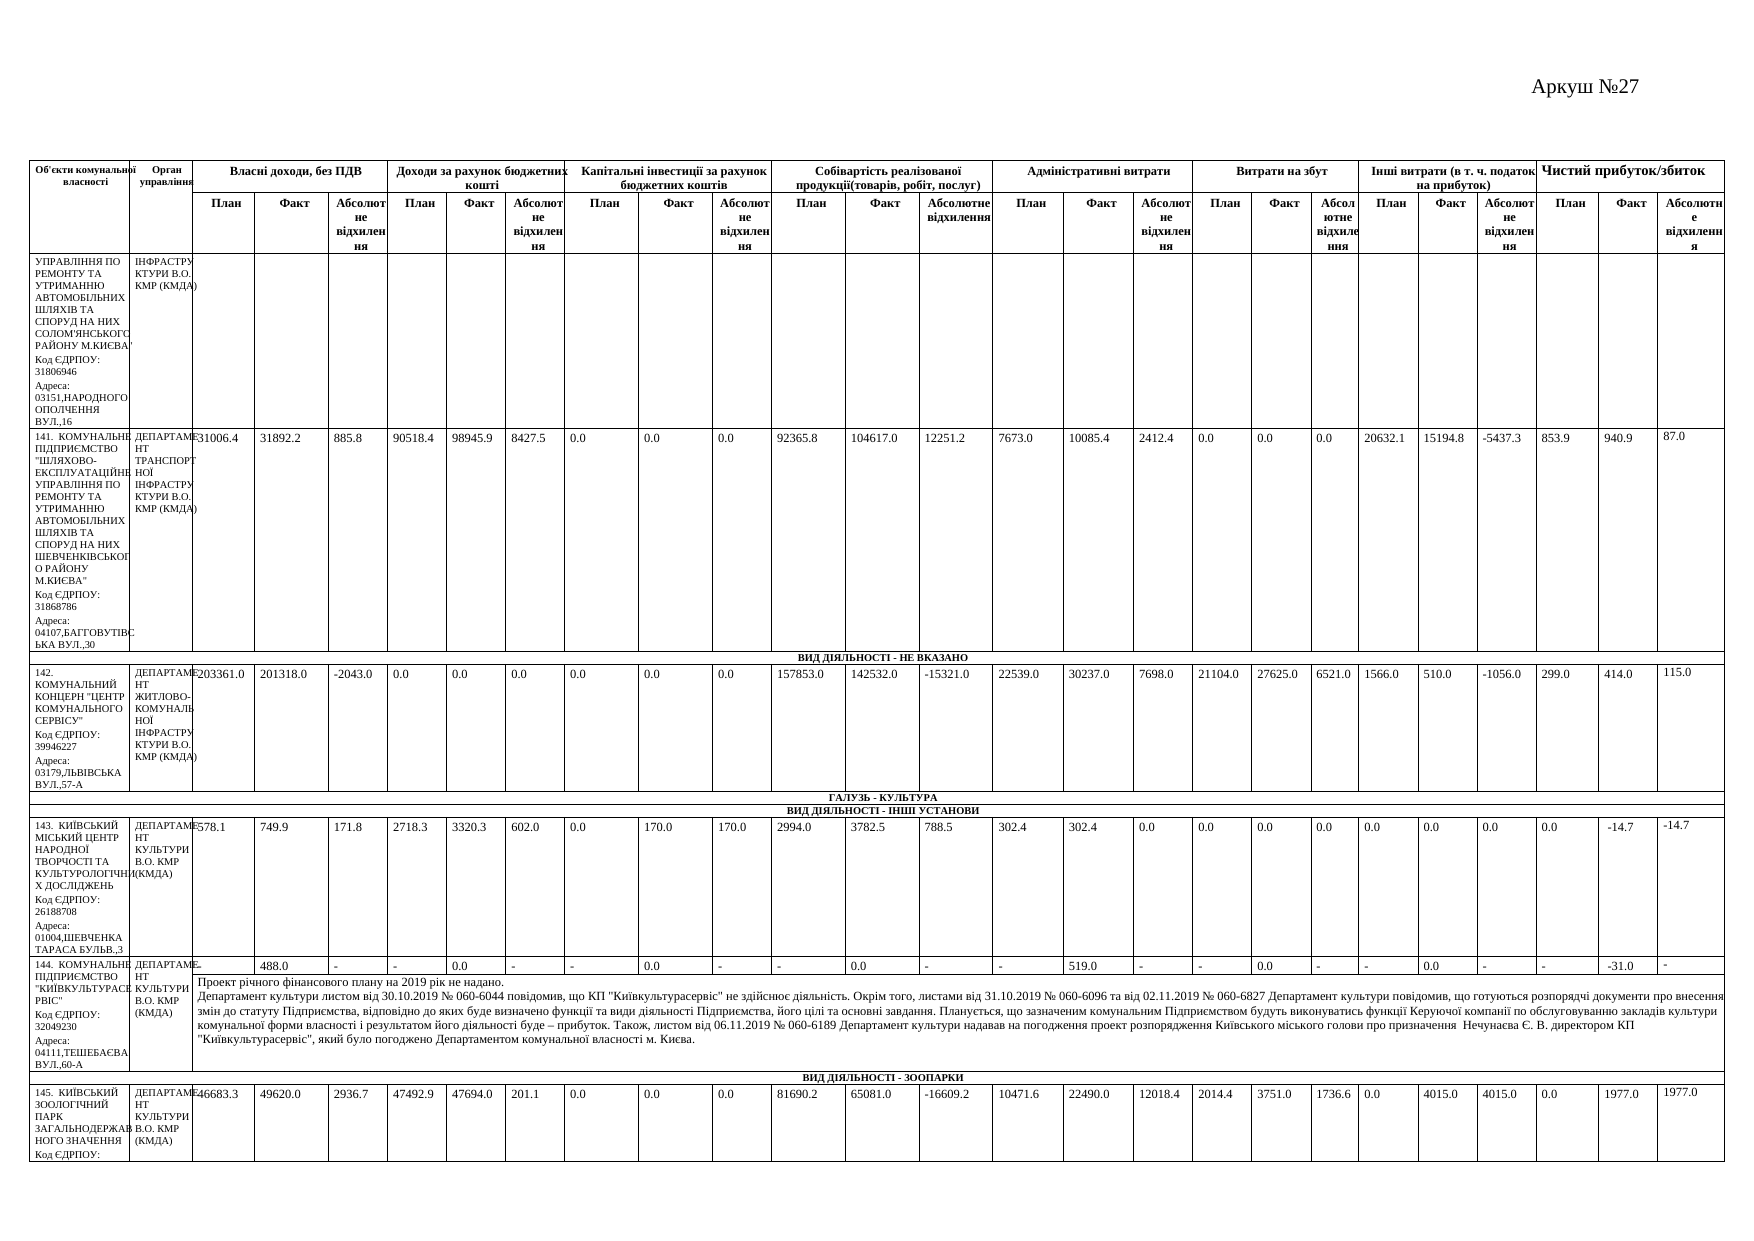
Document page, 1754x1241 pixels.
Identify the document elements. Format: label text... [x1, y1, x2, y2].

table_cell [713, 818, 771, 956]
table_header Собівартість реалізованої продукції(товарів, робіт, послуг) [772, 161, 992, 192]
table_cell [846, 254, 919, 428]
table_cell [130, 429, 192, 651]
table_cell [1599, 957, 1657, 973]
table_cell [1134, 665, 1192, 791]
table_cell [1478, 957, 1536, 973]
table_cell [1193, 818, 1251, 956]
table_cell Факт [846, 193, 919, 253]
table_header Доходи за рахунок бюджетних кошті [388, 161, 564, 192]
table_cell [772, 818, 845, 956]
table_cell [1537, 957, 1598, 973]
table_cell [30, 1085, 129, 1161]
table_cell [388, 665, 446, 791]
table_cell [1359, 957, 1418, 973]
table_cell План [565, 193, 638, 253]
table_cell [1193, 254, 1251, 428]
table_cell Факт [1599, 193, 1657, 253]
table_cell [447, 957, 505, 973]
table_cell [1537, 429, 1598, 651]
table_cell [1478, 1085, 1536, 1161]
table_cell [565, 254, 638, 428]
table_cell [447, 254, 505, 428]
table_cell Абсолютне відхилення [1312, 193, 1358, 253]
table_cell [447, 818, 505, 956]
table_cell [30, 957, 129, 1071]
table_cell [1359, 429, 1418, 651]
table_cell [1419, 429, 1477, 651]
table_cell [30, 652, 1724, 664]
table_cell Факт [255, 193, 328, 253]
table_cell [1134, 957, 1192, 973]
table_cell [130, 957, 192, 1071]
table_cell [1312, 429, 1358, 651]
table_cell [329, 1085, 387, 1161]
table_cell План [1359, 193, 1418, 253]
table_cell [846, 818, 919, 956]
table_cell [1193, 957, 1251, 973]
table_cell Абсолютне відхилення [1478, 193, 1536, 253]
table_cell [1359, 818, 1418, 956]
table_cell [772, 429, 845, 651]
table_cell Абсолютне відхилення [713, 193, 771, 253]
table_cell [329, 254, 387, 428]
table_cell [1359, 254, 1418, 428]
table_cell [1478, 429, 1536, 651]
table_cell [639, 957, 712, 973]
table_cell План [1537, 193, 1598, 253]
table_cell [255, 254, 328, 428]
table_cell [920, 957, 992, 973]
table_cell Абсолютне відхилення [506, 193, 564, 253]
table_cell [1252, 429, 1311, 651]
table_header Власні доходи, без ПДВ [193, 161, 387, 192]
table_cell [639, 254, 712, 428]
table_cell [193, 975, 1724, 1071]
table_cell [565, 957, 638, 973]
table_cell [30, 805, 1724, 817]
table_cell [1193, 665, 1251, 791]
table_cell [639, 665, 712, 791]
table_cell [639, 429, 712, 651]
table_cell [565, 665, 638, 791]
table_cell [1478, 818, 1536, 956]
table_header Витрати на збут [1193, 161, 1358, 192]
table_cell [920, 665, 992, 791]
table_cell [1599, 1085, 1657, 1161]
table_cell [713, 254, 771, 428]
table_cell Абсолютне відхилення [920, 193, 992, 253]
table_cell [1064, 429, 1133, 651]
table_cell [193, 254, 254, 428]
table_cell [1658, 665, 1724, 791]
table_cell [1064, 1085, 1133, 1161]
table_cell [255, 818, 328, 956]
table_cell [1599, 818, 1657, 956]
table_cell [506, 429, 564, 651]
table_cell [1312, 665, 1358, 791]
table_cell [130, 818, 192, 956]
table_header Капітальні інвестиції за рахунок бюджетних коштів [565, 161, 771, 192]
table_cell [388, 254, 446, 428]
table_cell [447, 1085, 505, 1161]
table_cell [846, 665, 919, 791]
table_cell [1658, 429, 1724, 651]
table_cell План [993, 193, 1063, 253]
table_cell Факт [1064, 193, 1133, 253]
table_cell Абсолютне відхилення [1134, 193, 1192, 253]
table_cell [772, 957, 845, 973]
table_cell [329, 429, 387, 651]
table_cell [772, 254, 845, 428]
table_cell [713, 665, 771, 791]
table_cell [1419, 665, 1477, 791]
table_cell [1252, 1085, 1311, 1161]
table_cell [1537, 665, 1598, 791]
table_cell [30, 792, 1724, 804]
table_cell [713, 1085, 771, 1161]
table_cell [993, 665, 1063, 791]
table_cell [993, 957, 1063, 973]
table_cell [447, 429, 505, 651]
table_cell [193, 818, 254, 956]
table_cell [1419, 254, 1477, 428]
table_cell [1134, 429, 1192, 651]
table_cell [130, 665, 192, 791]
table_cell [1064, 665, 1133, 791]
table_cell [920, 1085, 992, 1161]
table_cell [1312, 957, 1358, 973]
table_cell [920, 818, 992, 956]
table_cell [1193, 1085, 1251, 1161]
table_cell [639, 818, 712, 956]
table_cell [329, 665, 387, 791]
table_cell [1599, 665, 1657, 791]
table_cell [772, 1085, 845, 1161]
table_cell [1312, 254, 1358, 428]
table_cell Факт [639, 193, 712, 253]
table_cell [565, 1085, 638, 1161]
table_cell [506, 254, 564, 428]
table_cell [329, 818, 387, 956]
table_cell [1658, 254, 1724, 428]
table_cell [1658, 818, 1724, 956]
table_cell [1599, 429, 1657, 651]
table_header Чистий прибуток/збиток [1537, 161, 1724, 192]
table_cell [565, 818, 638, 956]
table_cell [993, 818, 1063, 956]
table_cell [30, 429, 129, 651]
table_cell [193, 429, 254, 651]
table_header Об'єкти комунальної власності [30, 161, 129, 253]
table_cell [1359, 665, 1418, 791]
table_cell План [388, 193, 446, 253]
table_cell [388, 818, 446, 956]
table_header Адміністративні витрати [993, 161, 1192, 192]
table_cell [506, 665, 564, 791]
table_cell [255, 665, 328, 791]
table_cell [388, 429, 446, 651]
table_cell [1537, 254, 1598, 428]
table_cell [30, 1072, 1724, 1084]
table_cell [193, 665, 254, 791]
table_cell План [1193, 193, 1251, 253]
table_header Орган управління [130, 161, 192, 253]
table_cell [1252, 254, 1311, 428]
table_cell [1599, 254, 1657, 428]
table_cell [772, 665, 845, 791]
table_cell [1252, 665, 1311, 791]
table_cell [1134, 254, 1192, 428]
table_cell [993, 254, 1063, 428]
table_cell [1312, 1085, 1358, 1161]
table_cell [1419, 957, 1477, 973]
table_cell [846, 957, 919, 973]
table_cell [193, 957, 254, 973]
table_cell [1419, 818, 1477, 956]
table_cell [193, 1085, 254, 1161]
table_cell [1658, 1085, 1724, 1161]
table_cell План [772, 193, 845, 253]
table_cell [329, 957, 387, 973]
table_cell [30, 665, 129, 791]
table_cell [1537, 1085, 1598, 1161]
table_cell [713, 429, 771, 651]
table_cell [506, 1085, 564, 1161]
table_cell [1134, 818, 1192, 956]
table_cell Факт [447, 193, 505, 253]
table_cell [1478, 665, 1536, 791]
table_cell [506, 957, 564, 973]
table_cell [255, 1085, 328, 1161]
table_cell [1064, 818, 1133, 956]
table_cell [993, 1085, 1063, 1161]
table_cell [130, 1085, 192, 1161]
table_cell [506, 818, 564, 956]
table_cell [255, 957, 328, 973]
table_cell План [193, 193, 254, 253]
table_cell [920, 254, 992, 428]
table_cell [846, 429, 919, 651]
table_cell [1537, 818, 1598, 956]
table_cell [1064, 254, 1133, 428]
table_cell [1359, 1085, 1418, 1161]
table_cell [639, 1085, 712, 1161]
table_cell Факт [1252, 193, 1311, 253]
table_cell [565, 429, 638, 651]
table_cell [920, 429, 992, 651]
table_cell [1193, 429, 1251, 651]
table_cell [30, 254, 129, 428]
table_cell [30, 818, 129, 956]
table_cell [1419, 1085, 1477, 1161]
table_cell Абсолютне відхилення [329, 193, 387, 253]
table_cell Факт [1419, 193, 1477, 253]
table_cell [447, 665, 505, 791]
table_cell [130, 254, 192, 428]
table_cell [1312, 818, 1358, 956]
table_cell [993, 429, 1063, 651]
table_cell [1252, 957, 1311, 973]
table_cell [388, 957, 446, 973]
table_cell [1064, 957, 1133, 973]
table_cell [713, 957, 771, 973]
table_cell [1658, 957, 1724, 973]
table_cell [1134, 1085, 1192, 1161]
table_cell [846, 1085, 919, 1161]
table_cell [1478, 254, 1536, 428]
table_cell Абсолютне відхилення [1658, 193, 1724, 253]
table_header Інші витрати (в т. ч. податок на прибуток) [1359, 161, 1536, 192]
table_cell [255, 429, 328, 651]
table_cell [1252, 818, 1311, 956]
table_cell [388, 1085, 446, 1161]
